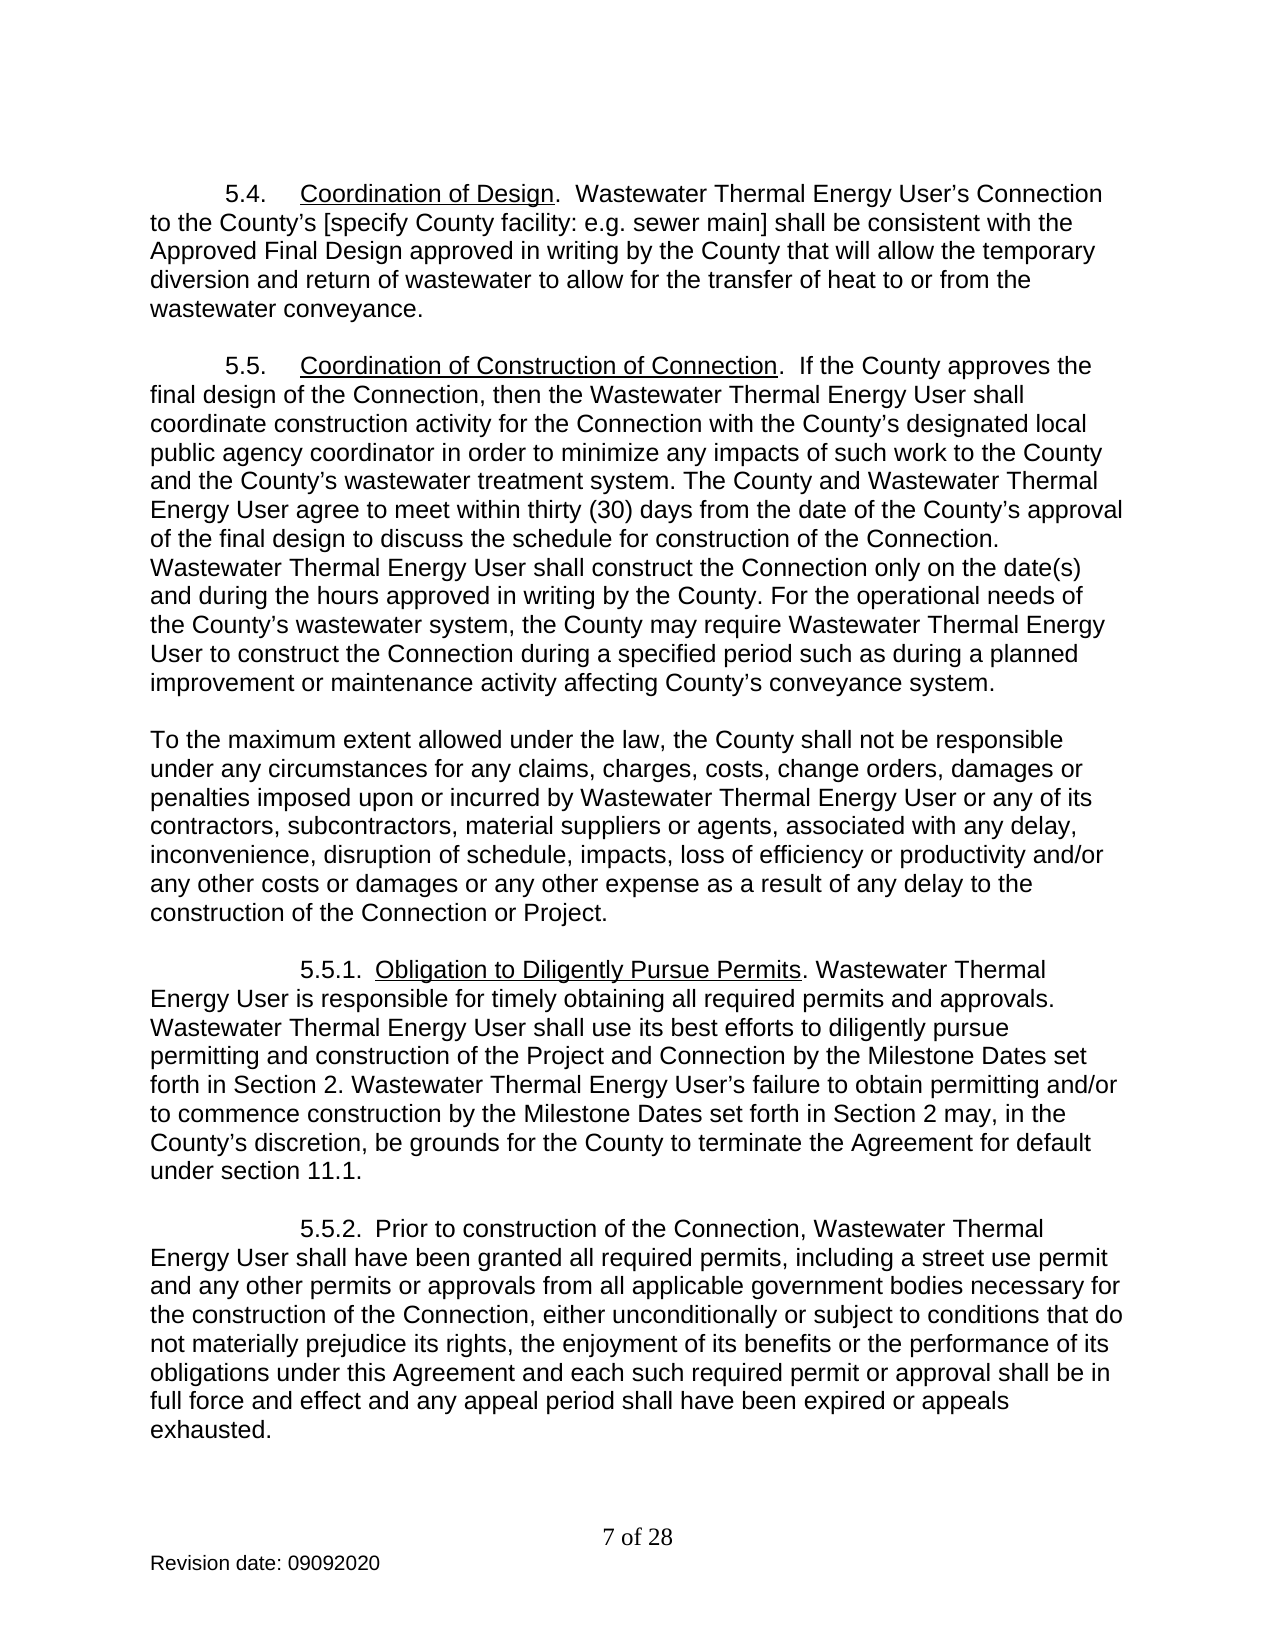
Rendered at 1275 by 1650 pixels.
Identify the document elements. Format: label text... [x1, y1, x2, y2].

text 5.5.2. Prior to construction of the Connection, Wastewater Thermal Energy User shall have been granted all required permits, including a street use permit and any other permits or approvals from all applicable government bodies necessary for the construction of the Connection, either unconditionally or subject to conditions that do not materially prejudice its rights, the enjoyment of its benefits or the performance of its obligations under this Agreement and each such required permit or approval shall be in full force and effect and any appeal period shall have been expired or appeals exhausted. [150, 1214, 1125, 1444]
text 5.5.1. Obligation to Diligently Pursue Permits. Wastewater Thermal Energy User is responsible for timely obtaining all required permits and approvals. Wastewater Thermal Energy User shall use its best efforts to diligently pursue permitting and construction of the Project and Connection by the Milestone Dates set forth in Section 2. Wastewater Thermal Energy User’s failure to obtain permitting and/or to commence construction by the Milestone Dates set forth in Section 2 may, in the County’s discretion, be grounds for the County to terminate the Agreement for default under section 11.1. [150, 955, 1125, 1185]
text To the maximum extent allowed under the law, the County shall not be responsible under any circumstances for any claims, charges, costs, change orders, damages or penalties imposed upon or incurred by Wastewater Thermal Energy User or any of its contractors, subcontractors, material suppliers or agents, associated with any delay, inconvenience, disruption of schedule, impacts, loss of efficiency or productivity and/or any other costs or damages or any other expense as a result of any delay to the construction of the Connection or Project. [150, 725, 1125, 926]
text 5.5. Coordination of Construction of Connection. If the County approves the final design of the Connection, then the Wastewater Thermal Energy User shall coordinate construction activity for the Connection with the County’s designated local public agency coordinator in order to minimize any impacts of such work to the County and the County’s wastewater treatment system. The County and Wastewater Thermal Energy User agree to meet within thirty (30) days from the date of the County’s approval of the final design to discuss the schedule for construction of the Connection. Wastewater Thermal Energy User shall construct the Connection only on the date(s) and during the hours approved in writing by the County. For the operational needs of the County’s wastewater system, the County may require Wastewater Thermal Energy User to construct the Connection during a specified period such as during a planned improvement or maintenance activity affecting County’s conveyance system. [150, 351, 1125, 696]
text 5.4. Coordination of Design. Wastewater Thermal Energy User’s Connection to the County’s [specify County facility: e.g. sewer main] shall be consistent with the Approved Final Design approved in writing by the County that will allow the temporary diversion and return of wastewater to allow for the transfer of heat to or from the wastewater conveyance. [150, 179, 1125, 322]
